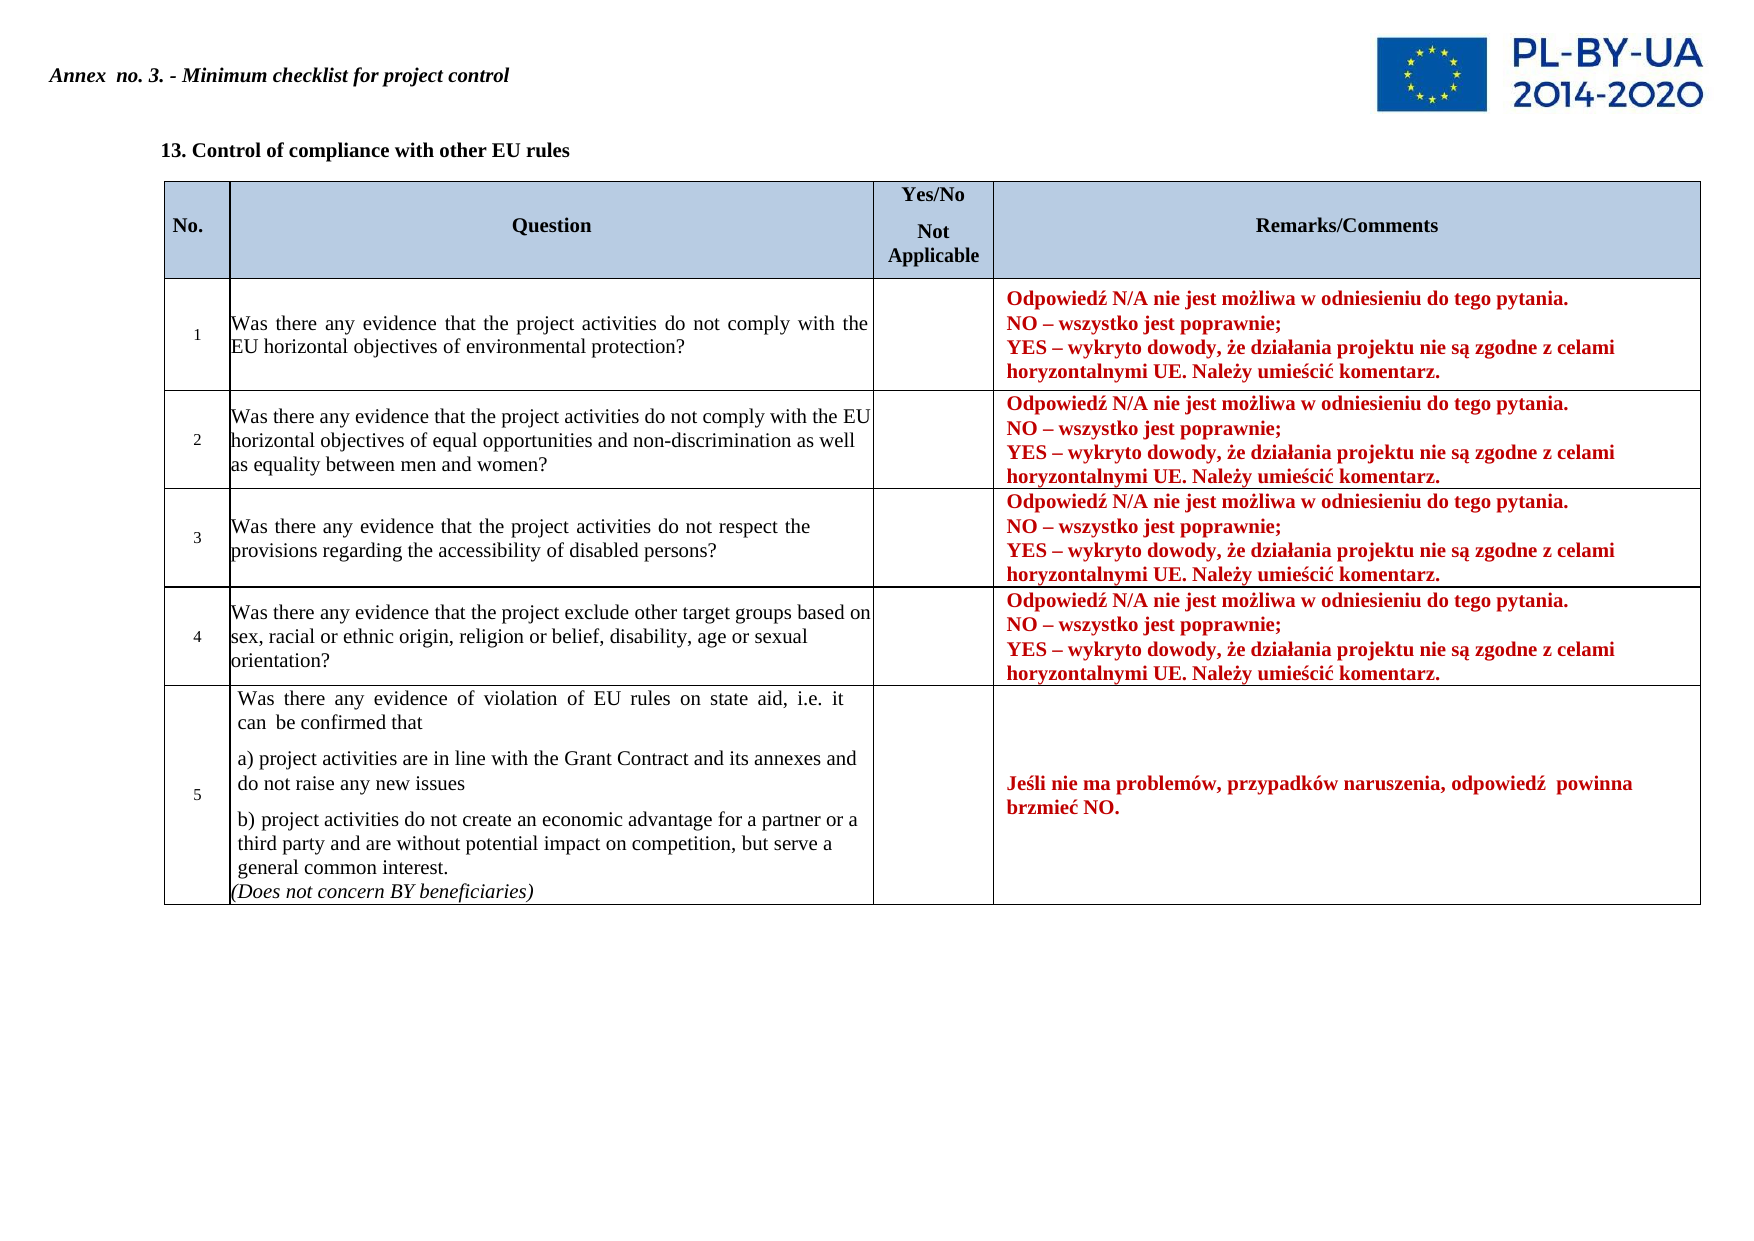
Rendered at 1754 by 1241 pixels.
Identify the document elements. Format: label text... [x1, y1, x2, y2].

table_cell 1 [165, 279, 229, 390]
table_cell [874, 391, 993, 488]
table_cell Was there any evidence that the project activities do not respect the provisions regarding the accessibility of disabled persons? [231, 489, 873, 586]
table_cell [874, 279, 993, 390]
table_cell 4 [165, 588, 229, 684]
table_cell Was there any evidence that the project exclude other target groups based on sex, racial or ethnic origin, religion or belief, disability, age or sexual orientation? [231, 588, 873, 684]
table_cell [874, 686, 993, 903]
table_cell [874, 588, 993, 684]
picture [1370, 33, 1714, 114]
table_header Remarks/Comments [994, 182, 1700, 278]
table_cell Odpowiedź N/A nie jest możliwa w odniesieniu do tego pytania. NO – wszystko jest poprawnie; YES – wykryto dowody, że działania projektu nie są zgodne z celami horyzontalnymi UE. Należy umieścić komentarz. [994, 279, 1700, 390]
table_header No. [165, 182, 229, 278]
table_cell Was there any evidence that the project activities do not comply with the EU horizontal objectives of equal opportunities and non-discrimination as well as equality between men and women? [231, 391, 873, 488]
table_cell Odpowiedź N/A nie jest możliwa w odniesieniu do tego pytania. NO – wszystko jest poprawnie; YES – wykryto dowody, że działania projektu nie są zgodne z celami horyzontalnymi UE. Należy umieścić komentarz. [994, 588, 1700, 684]
table_cell [874, 489, 993, 586]
table_cell 5 [165, 686, 229, 903]
table_cell Odpowiedź N/A nie jest możliwa w odniesieniu do tego pytania. NO – wszystko jest poprawnie; YES – wykryto dowody, że działania projektu nie są zgodne z celami horyzontalnymi UE. Należy umieścić komentarz. [994, 391, 1700, 488]
table_header Question [231, 182, 873, 278]
table_cell 3 [165, 489, 229, 586]
table_cell Odpowiedź N/A nie jest możliwa w odniesieniu do tego pytania. NO – wszystko jest poprawnie; YES – wykryto dowody, że działania projektu nie są zgodne z celami horyzontalnymi UE. Należy umieścić komentarz. [994, 489, 1700, 586]
text 13. Control of compliance with other EU rules [150, 138, 1604, 162]
table_cell Was there any evidence of violation of EU rules on state aid, i.e. it can be confirmed that project activities are in line with the Grant Contract and its annexes and do not raise any new issues project activities do not create an economic advantage for a partner or a third party and are without potential impact on competition, but serve a general common interest. (Does not concern BY beneficiaries) [231, 686, 873, 903]
table_header Yes/No Not Applicable [874, 182, 993, 278]
table_cell Jeśli nie ma problemów, przypadków naruszenia, odpowiedź powinna brzmieć NO. [994, 686, 1700, 903]
table_cell 2 [165, 391, 229, 488]
table_cell Was there any evidence that the project activities do not comply with the EU horizontal objectives of environmental protection? [231, 279, 873, 390]
